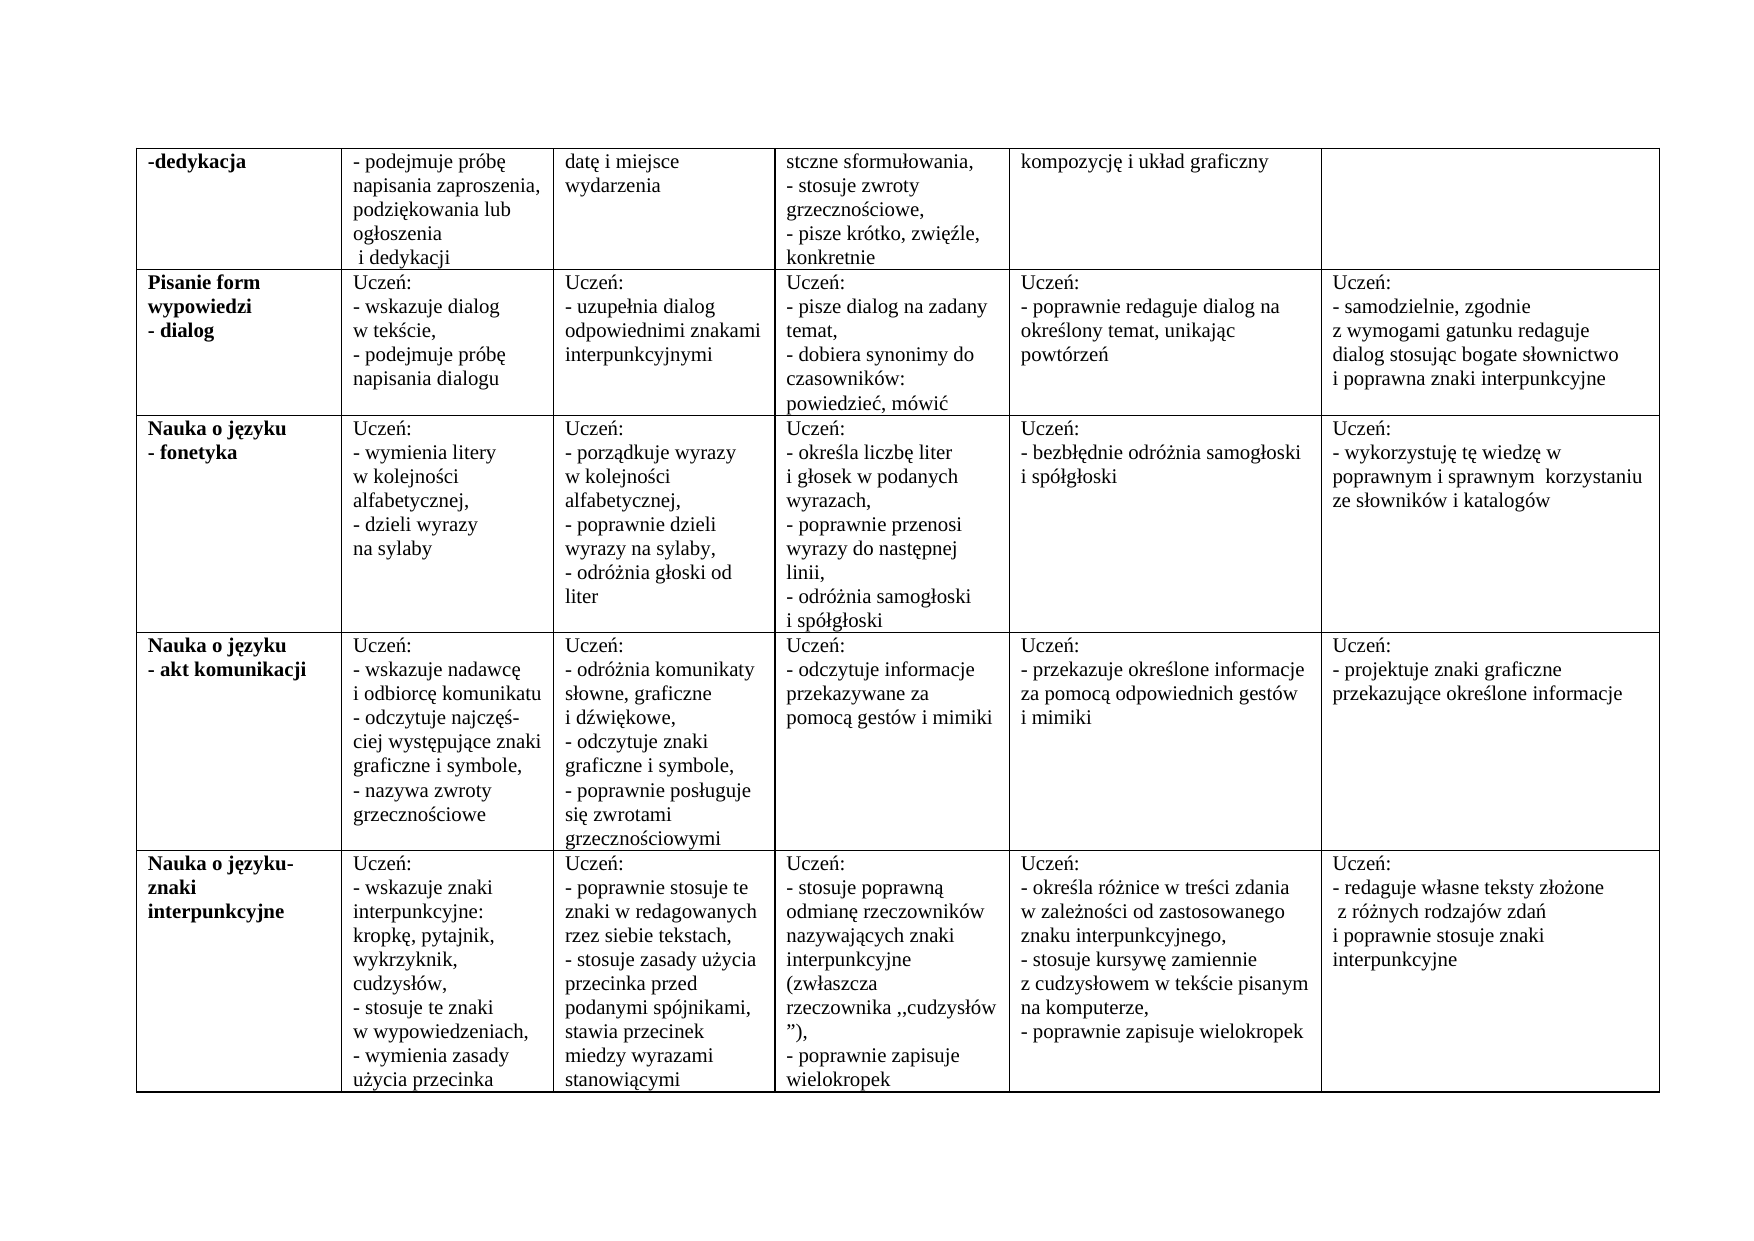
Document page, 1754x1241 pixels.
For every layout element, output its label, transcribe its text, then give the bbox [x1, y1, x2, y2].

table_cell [554, 851, 774, 1091]
table_cell Uczeń: - pisze dialog na zadany temat, - dobiera synonimy do czasowników: powiedzieć, mówić [776, 270, 1009, 414]
table_cell Uczeń: - uzupełnia dialog odpowiednimi znakami interpunkcyjnymi [554, 270, 774, 414]
table_cell Uczeń: - wskazuje dialog w tekście, - podejmuje próbę napisania dialogu [342, 270, 553, 414]
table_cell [342, 851, 553, 1091]
table_cell Uczeń: - określa liczbę liter i głosek w podanych wyrazach, - poprawnie przenosi wyrazy do następnej linii, - odróżnia samogłoski i spółgłoski [776, 416, 1009, 632]
table_cell Nauka o języku - fonetyka [137, 416, 341, 632]
table_cell Uczeń: - wskazuje nadawcę i odbiorcę komunikatu - odczytuje najczęś-ciej występujące znaki graficzne i symbole, - nazywa zwroty grzecznościowe [342, 633, 553, 850]
table_cell Uczeń: - projektuje znaki graficzne przekazujące określone informacje [1322, 633, 1659, 850]
table_cell Pisanie form wypowiedzi - dialog [137, 270, 341, 414]
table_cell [137, 149, 341, 269]
table_cell Uczeń: - porządkuje wyrazy w kolejności alfabetycznej, - poprawnie dzieli wyrazy na sylaby, - odróżnia głoski od liter [554, 416, 774, 632]
table_cell Uczeń: - odróżnia komunikaty słowne, graficzne i dźwiękowe, - odczytuje znaki graficzne i symbole, - poprawnie posługuje się zwrotami grzecznościowymi [554, 633, 774, 850]
table_cell Uczeń: - wymienia litery w kolejności alfabetycznej, - dzieli wyrazy na sylaby [342, 416, 553, 632]
table_cell Uczeń: - odczytuje informacje przekazywane za pomocą gestów i mimiki [776, 633, 1009, 850]
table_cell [1010, 149, 1321, 269]
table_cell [1010, 851, 1321, 1091]
table_cell Nauka o języku - akt komunikacji [137, 633, 341, 850]
table_cell Uczeń: - bezbłędnie odróżnia samogłoski i spółgłoski [1010, 416, 1321, 632]
table_cell Uczeń: - wykorzystuję tę wiedzę w poprawnym i sprawnym korzystaniu ze słowników i katalogów [1322, 416, 1659, 632]
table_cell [342, 149, 553, 269]
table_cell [776, 851, 1009, 1091]
table_cell Uczeń: - przekazuje określone informacje za pomocą odpowiednich gestów i mimiki [1010, 633, 1321, 850]
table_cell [554, 149, 774, 269]
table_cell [137, 851, 341, 1091]
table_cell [776, 149, 1009, 269]
table_cell Uczeń: - samodzielnie, zgodnie z wymogami gatunku redaguje dialog stosując bogate słownictwo i poprawna znaki interpunkcyjne [1322, 270, 1659, 414]
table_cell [1322, 149, 1659, 269]
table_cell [1322, 851, 1659, 1091]
table_cell Uczeń: - poprawnie redaguje dialog na określony temat, unikając powtórzeń [1010, 270, 1321, 414]
